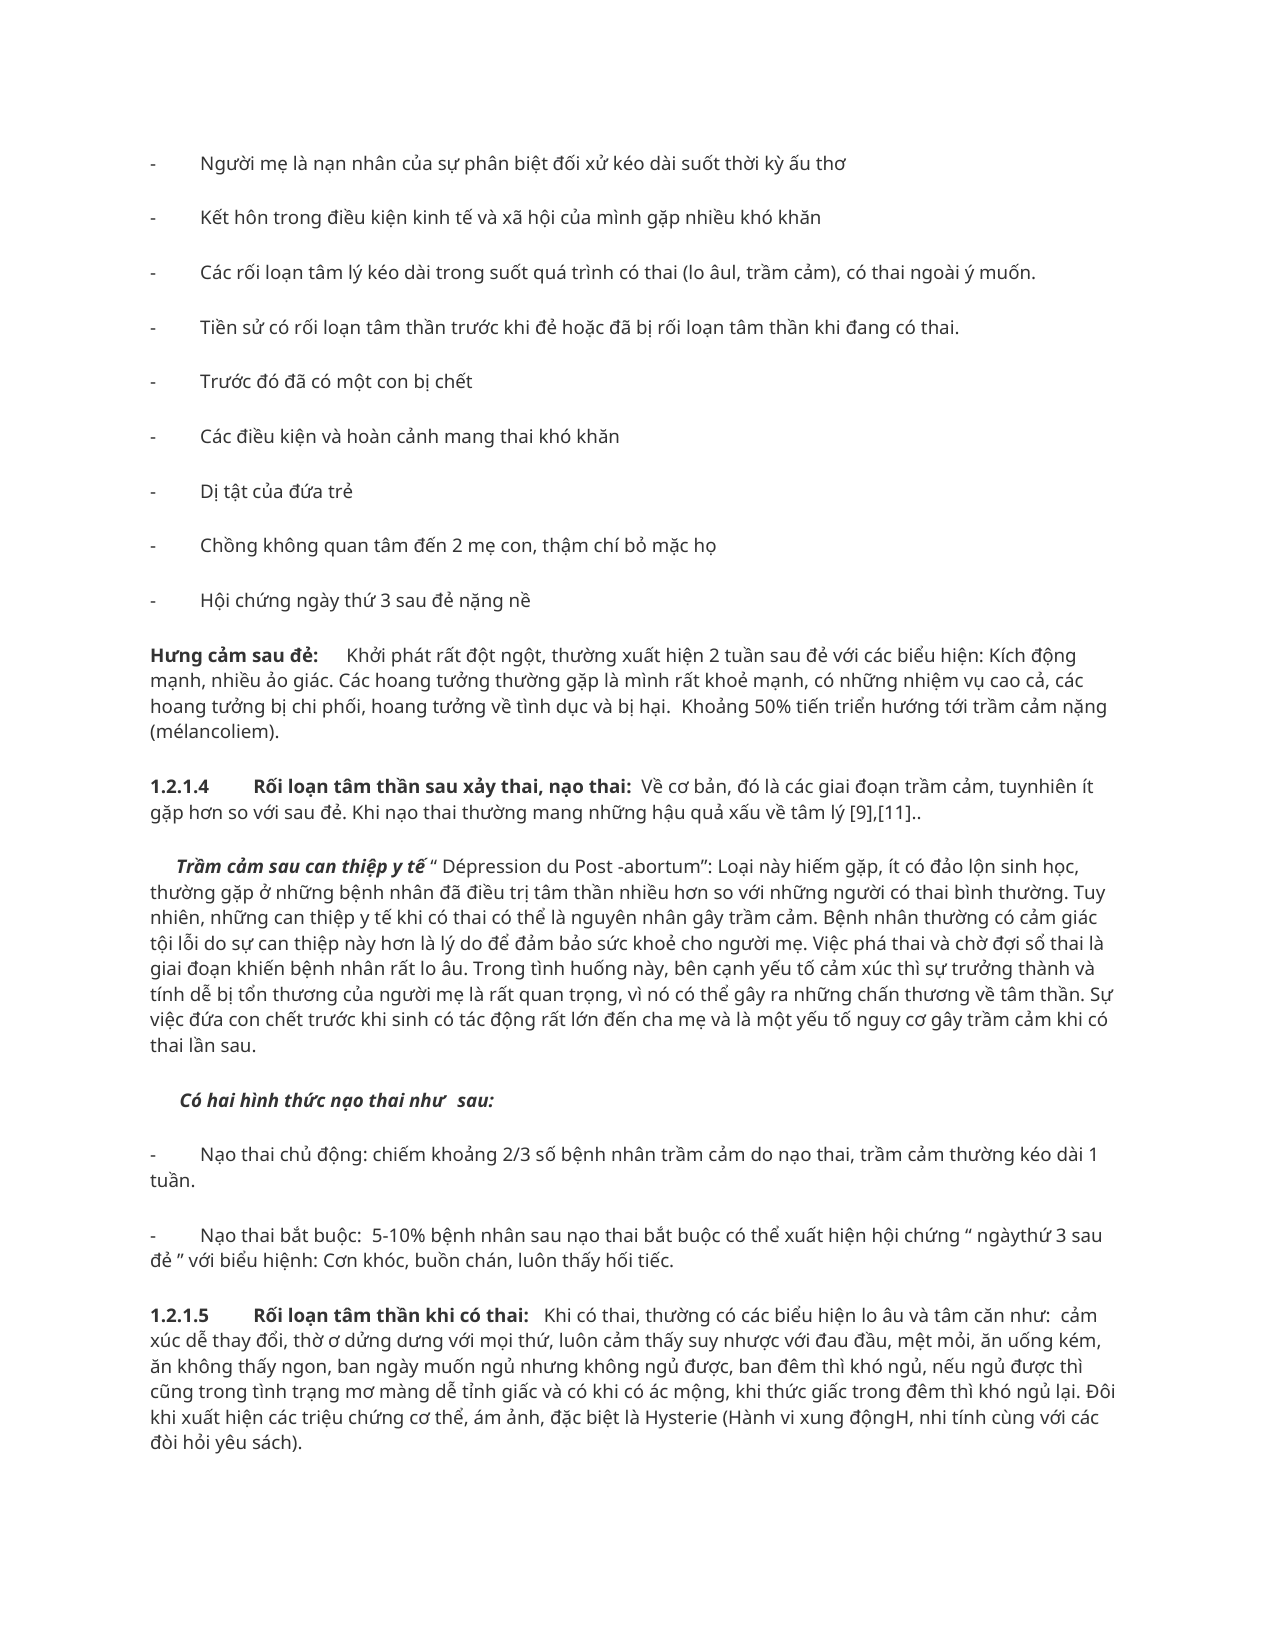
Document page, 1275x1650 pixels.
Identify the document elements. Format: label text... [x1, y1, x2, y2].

text 1.2.1.5 Rối loạn tâm thần khi có thai: Khi có thai, thường có các biểu hiện lo âu và tâm căn như: cảm xúc dễ thay đổi, thờ ơ dửng dưng với mọi thứ, luôn cảm thấy suy nhược với đau đầu, mệt mỏi, ăn uống kém, ăn không thấy ngon, ban ngày muốn ngủ nhưng không ngủ được, ban đêm thì khó ngủ, nếu ngủ được thì cũng trong tình trạng mơ màng dễ tỉnh giấc và có khi có ác mộng, khi thức giấc trong đêm thì khó ngủ lại. Đôi khi xuất hiện các triệu chứng cơ thể, ám ảnh, đặc biệt là Hysterie (Hành vi xung độngH, nhi tính cùng với các đòi hỏi yêu sách). [150, 1302, 1125, 1455]
text - Kết hôn trong điều kiện kinh tế và xã hội của mình gặp nhiều khó khăn [150, 205, 1125, 230]
text - Hội chứng ngày thứ 3 sau đẻ nặng nề [150, 587, 1125, 613]
text - Trước đó đã có một con bị chết [150, 369, 1125, 394]
text - Nạo thai bắt buộc: 5-10% bệnh nhân sau nạo thai bắt buộc có thể xuất hiện hội chứng “ ngàythứ 3 sau đẻ ” với biểu hiệnh: Cơn khóc, buồn chán, luôn thấy hối tiếc. [150, 1222, 1125, 1273]
text - Tiền sử có rối loạn tâm thần trước khi đẻ hoặc đã bị rối loạn tâm thần khi đang có thai. [150, 314, 1125, 339]
text - Người mẹ là nạn nhân của sự phân biệt đối xử kéo dài suốt thời kỳ ấu thơ [150, 150, 1125, 176]
text Trầm cảm sau can thiệp y tế “ Dépression du Post -abortum”: Loại này hiếm gặp, ít có đảo lộn sinh học, thường gặp ở những bệnh nhân đã điều trị tâm thần nhiều hơn so với những người có thai bình thường. Tuy nhiên, những can thiệp y tế khi có thai có thể là nguyên nhân gây trầm cảm. Bệnh nhân thường có cảm giác tội lỗi do sự can thiệp này hơn là lý do để đảm bảo sức khoẻ cho người mẹ. Việc phá thai và chờ đợi sổ thai là giai đoạn khiến bệnh nhân rất lo âu. Trong tình huống này, bên cạnh yếu tố cảm xúc thì sự trưởng thành và tính dễ bị tổn thương của người mẹ là rất quan trọng, vì nó có thể gây ra những chấn thương về tâm thần. Sự việc đứa con chết trước khi sinh có tác động rất lớn đến cha mẹ và là một yếu tố nguy cơ gây trầm cảm khi có thai lần sau. [150, 854, 1125, 1058]
text - Dị tật của đứa trẻ [150, 478, 1125, 504]
text - Các rối loạn tâm lý kéo dài trong suốt quá trình có thai (lo âul, trầm cảm), có thai ngoài ý muốn. [150, 259, 1125, 285]
text - Các điều kiện và hoàn cảnh mang thai khó khăn [150, 423, 1125, 449]
text 1.2.1.4 Rối loạn tâm thần sau xảy thai, nạo thai: Về cơ bản, đó là các giai đoạn trầm cảm, tuynhiên ít gặp hơn so với sau đẻ. Khi nạo thai thường mang những hậu quả xấu về tâm lý [9],[11].. [150, 773, 1125, 824]
text - Chồng không quan tâm đến 2 mẹ con, thậm chí bỏ mặc họ [150, 533, 1125, 558]
text - Nạo thai chủ động: chiếm khoảng 2/3 số bệnh nhân trầm cảm do nạo thai, trầm cảm thường kéo dài 1 tuần. [150, 1142, 1125, 1193]
text Có hai hình thức nạo thai như sau: [150, 1087, 1125, 1112]
text Hưng cảm sau đẻ: Khởi phát rất đột ngột, thường xuất hiện 2 tuần sau đẻ với các biểu hiện: Kích động mạnh, nhiều ảo giác. Các hoang tưởng thường gặp là mình rất khoẻ mạnh, có những nhiệm vụ cao cả, các hoang tưởng bị chi phối, hoang tưởng về tình dục và bị hại. Khoảng 50% tiến triển hướng tới trầm cảm nặng (mélancoliem). [150, 642, 1125, 744]
